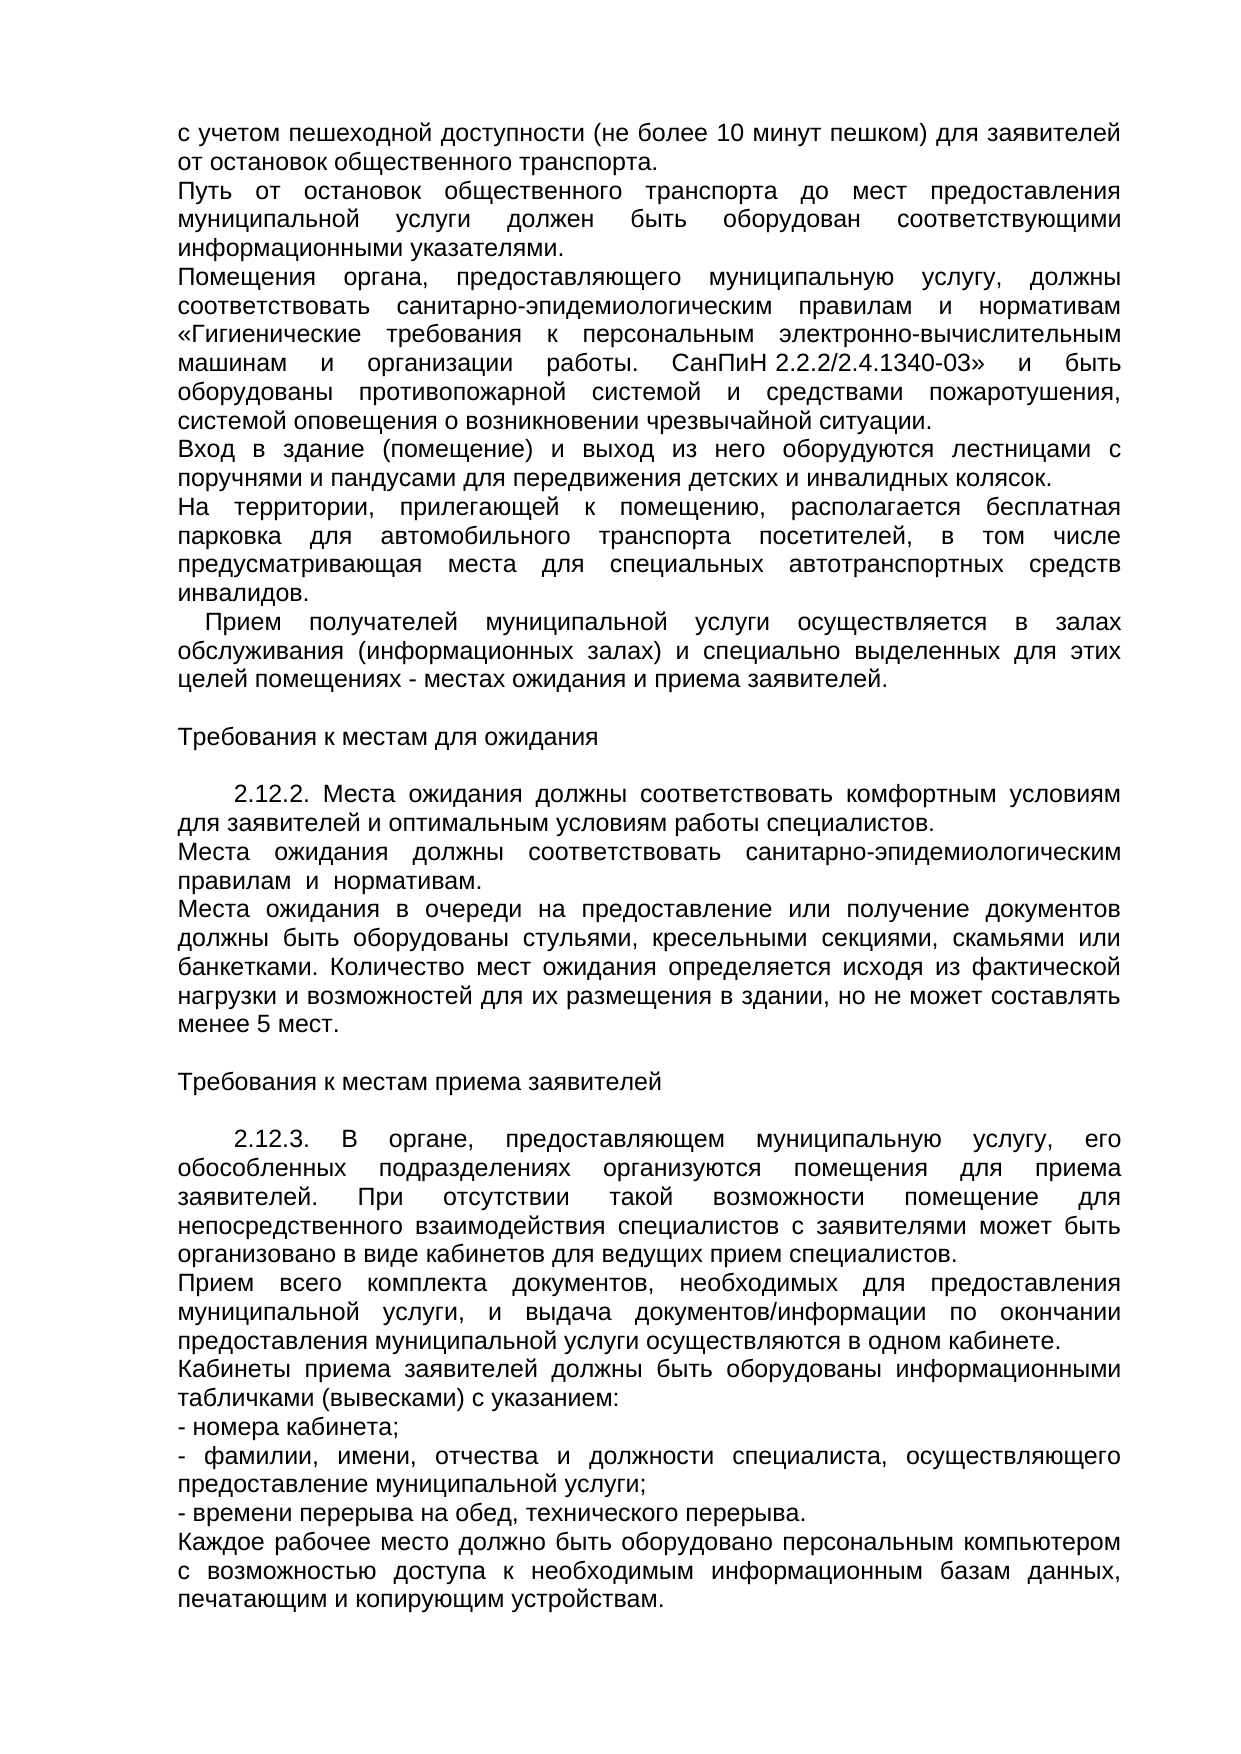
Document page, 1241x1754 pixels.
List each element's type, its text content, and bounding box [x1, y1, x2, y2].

text Каждое рабочее место должно быть оборудовано персональным компьютером с возможностью доступа к необходимым информационным базам данных, печатающим и копирующим устройствам. [177, 1527, 1122, 1613]
text Места ожидания в очереди на предоставление или получение документов должны быть оборудованы стульями, кресельными секциями, скамьями или банкетками. Количество мест ожидания определяется исходя из фактической нагрузки и возможностей для их размещения в здании, но не может составлять менее 5 мест. [177, 894, 1122, 1038]
text Помещения органа, предоставляющего муниципальную услугу, должны соответствовать санитарно-эпидемиологическим правилам и нормативам «Гигиенические требования к персональным электронно-вычислительным машинам и организации работы. СанПиН 2.2.2/2.4.1340-03» и быть оборудованы противопожарной системой и средствами пожаротушения, системой оповещения о возникновении чрезвычайной ситуации. [177, 262, 1122, 434]
text - фамилии, имени, отчества и должности специалиста, осуществляющего предоставление муниципальной услуги; [177, 1441, 1122, 1498]
text Путь от остановок общественного транспорта до мест предоставления муниципальной услуги должен быть оборудован соответствующими информационными указателями. [177, 176, 1122, 262]
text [177, 118, 1122, 176]
text Требования к местам для ожидания [177, 722, 1122, 751]
text Кабинеты приема заявителей должны быть оборудованы информационными табличками (вывесками) с указанием: [177, 1354, 1122, 1412]
text На территории, прилегающей к помещению, располагается бесплатная парковка для автомобильного транспорта посетителей, в том числе предусматривающая места для специальных автотранспортных средств инвалидов. [177, 492, 1122, 607]
text - номера кабинета; [177, 1412, 1122, 1441]
text Вход в здание (помещение) и выход из него оборудуются лестницами с поручнями и пандусами для передвижения детских и инвалидных колясок. [177, 434, 1122, 492]
text Прием получателей муниципальной услуги осуществляется в залах обслуживания (информационных залах) и специально выделенных для этих целей помещениях - местах ожидания и приема заявителей. [177, 607, 1122, 693]
text Места ожидания должны соответствовать санитарно-эпидемиологическим правилам и нормативам. [177, 837, 1122, 894]
text - времени перерыва на обед, технического перерыва. [177, 1498, 1122, 1527]
text 2.12.3. В органе, предоставляющем муниципальную услугу, его обособленных подразделениях организуются помещения для приема заявителей. При отсутствии такой возможности помещение для непосредственного взаимодействия специалистов с заявителями может быть организовано в виде кабинетов для ведущих прием специалистов. [177, 1124, 1122, 1268]
text 2.12.2. Места ожидания должны соответствовать комфортным условиям для заявителей и оптимальным условиям работы специалистов. [177, 779, 1122, 837]
text Прием всего комплекта документов, необходимых для предоставления муниципальной услуги, и выдача документов/информации по окончании предоставления муниципальной услуги осуществляются в одном кабинете. [177, 1268, 1122, 1354]
text Требования к местам приема заявителей [177, 1067, 1122, 1096]
